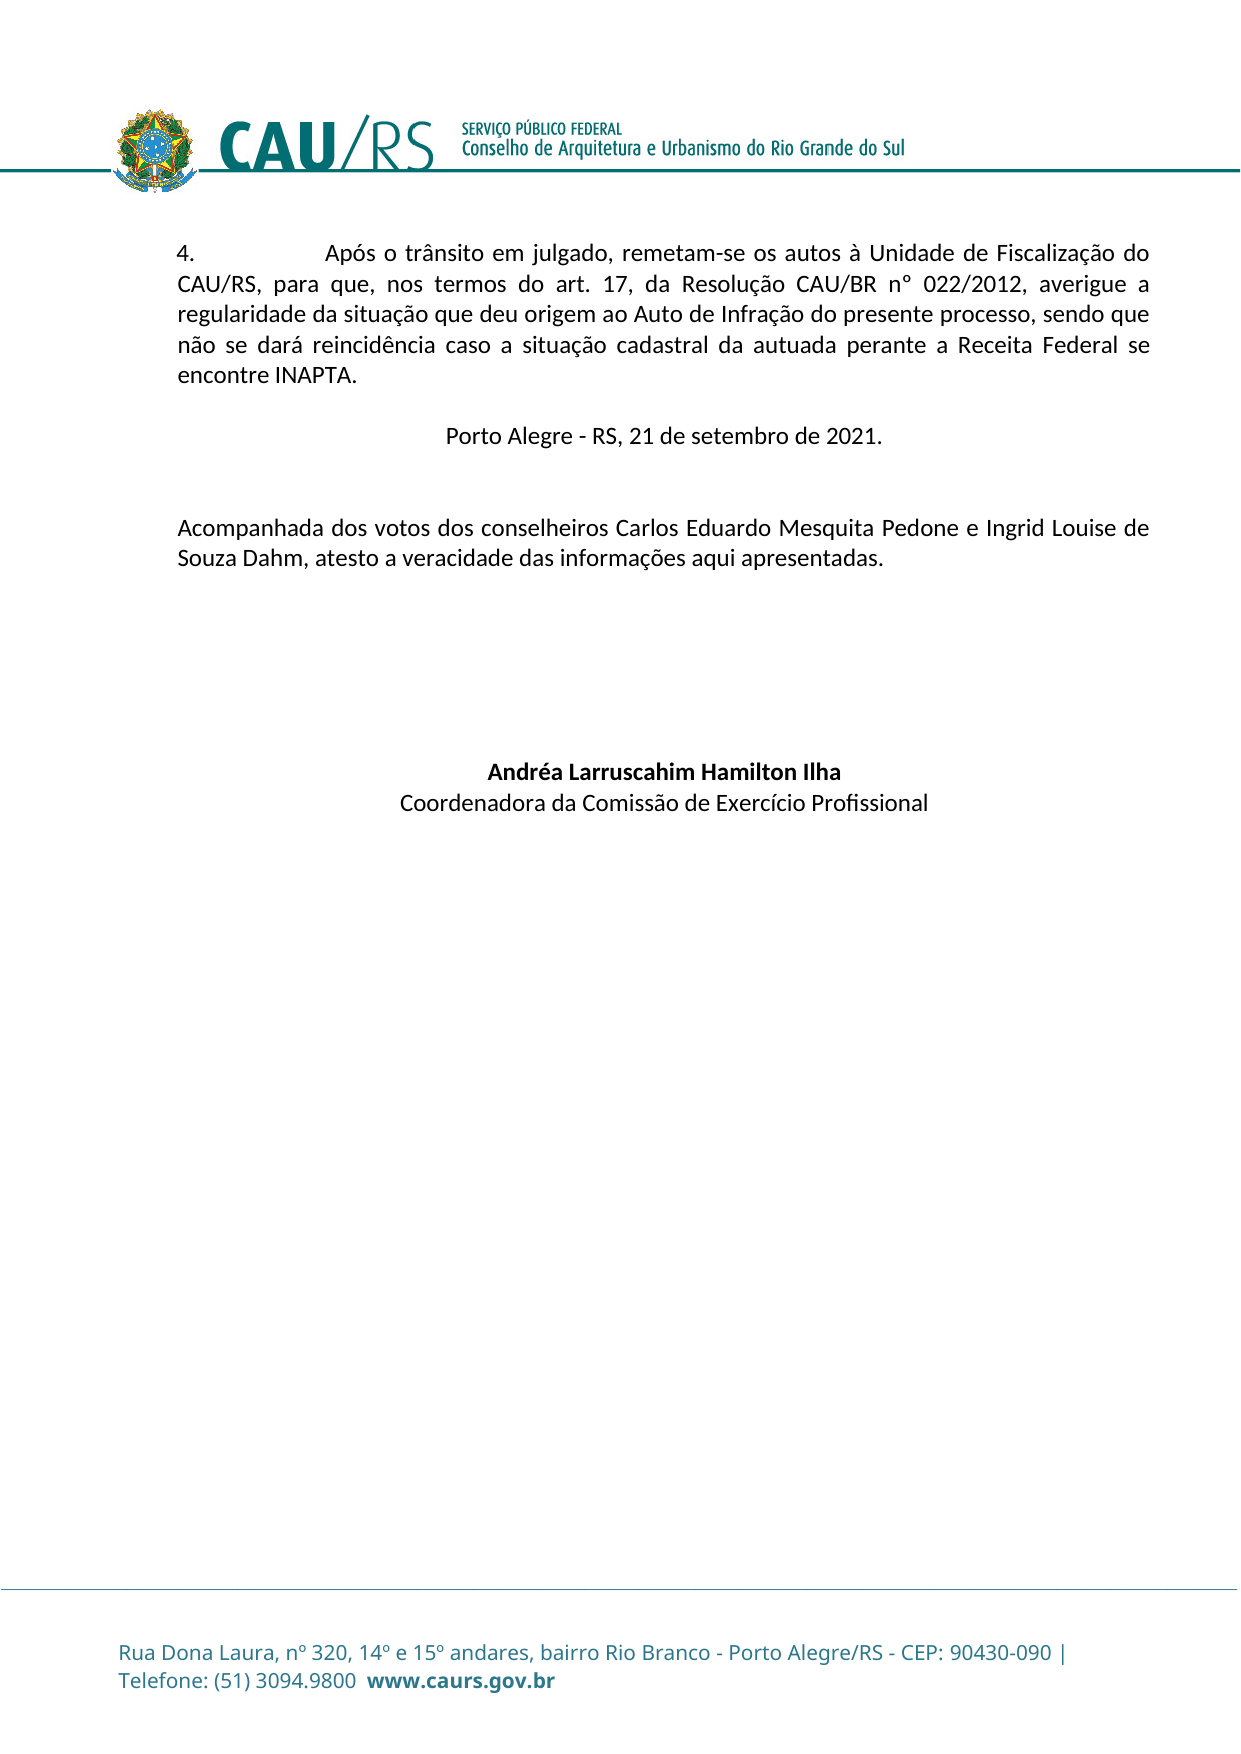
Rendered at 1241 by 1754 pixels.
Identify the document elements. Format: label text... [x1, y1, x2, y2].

picture [0, 43, 1241, 203]
text Acompanhada dos votos dos conselheiros Carlos Eduardo Mesquita Pedone e Ingrid Louise de Souza Dahm, atesto a veracidade das informações aqui apresentadas. [177, 512, 1152, 573]
text Porto Alegre - RS, 21 de setembro de 2021. [177, 420, 1152, 451]
list Após o trânsito em julgado, remetam-se os autos à Unidade de Fiscalização do CAU/RS, para que, nos termos do art. 17, da Resolução CAU/BR nº 022/2012, averigue a regularidade da situação que deu origem ao Auto de Infração do presente processo, sendo que não se dará reincidência caso a situação cadastral da autuada perante a Receita Federal se encontre INAPTA. [176, 237, 1152, 390]
text Andréa Larruscahim Hamilton Ilha [177, 756, 1152, 787]
